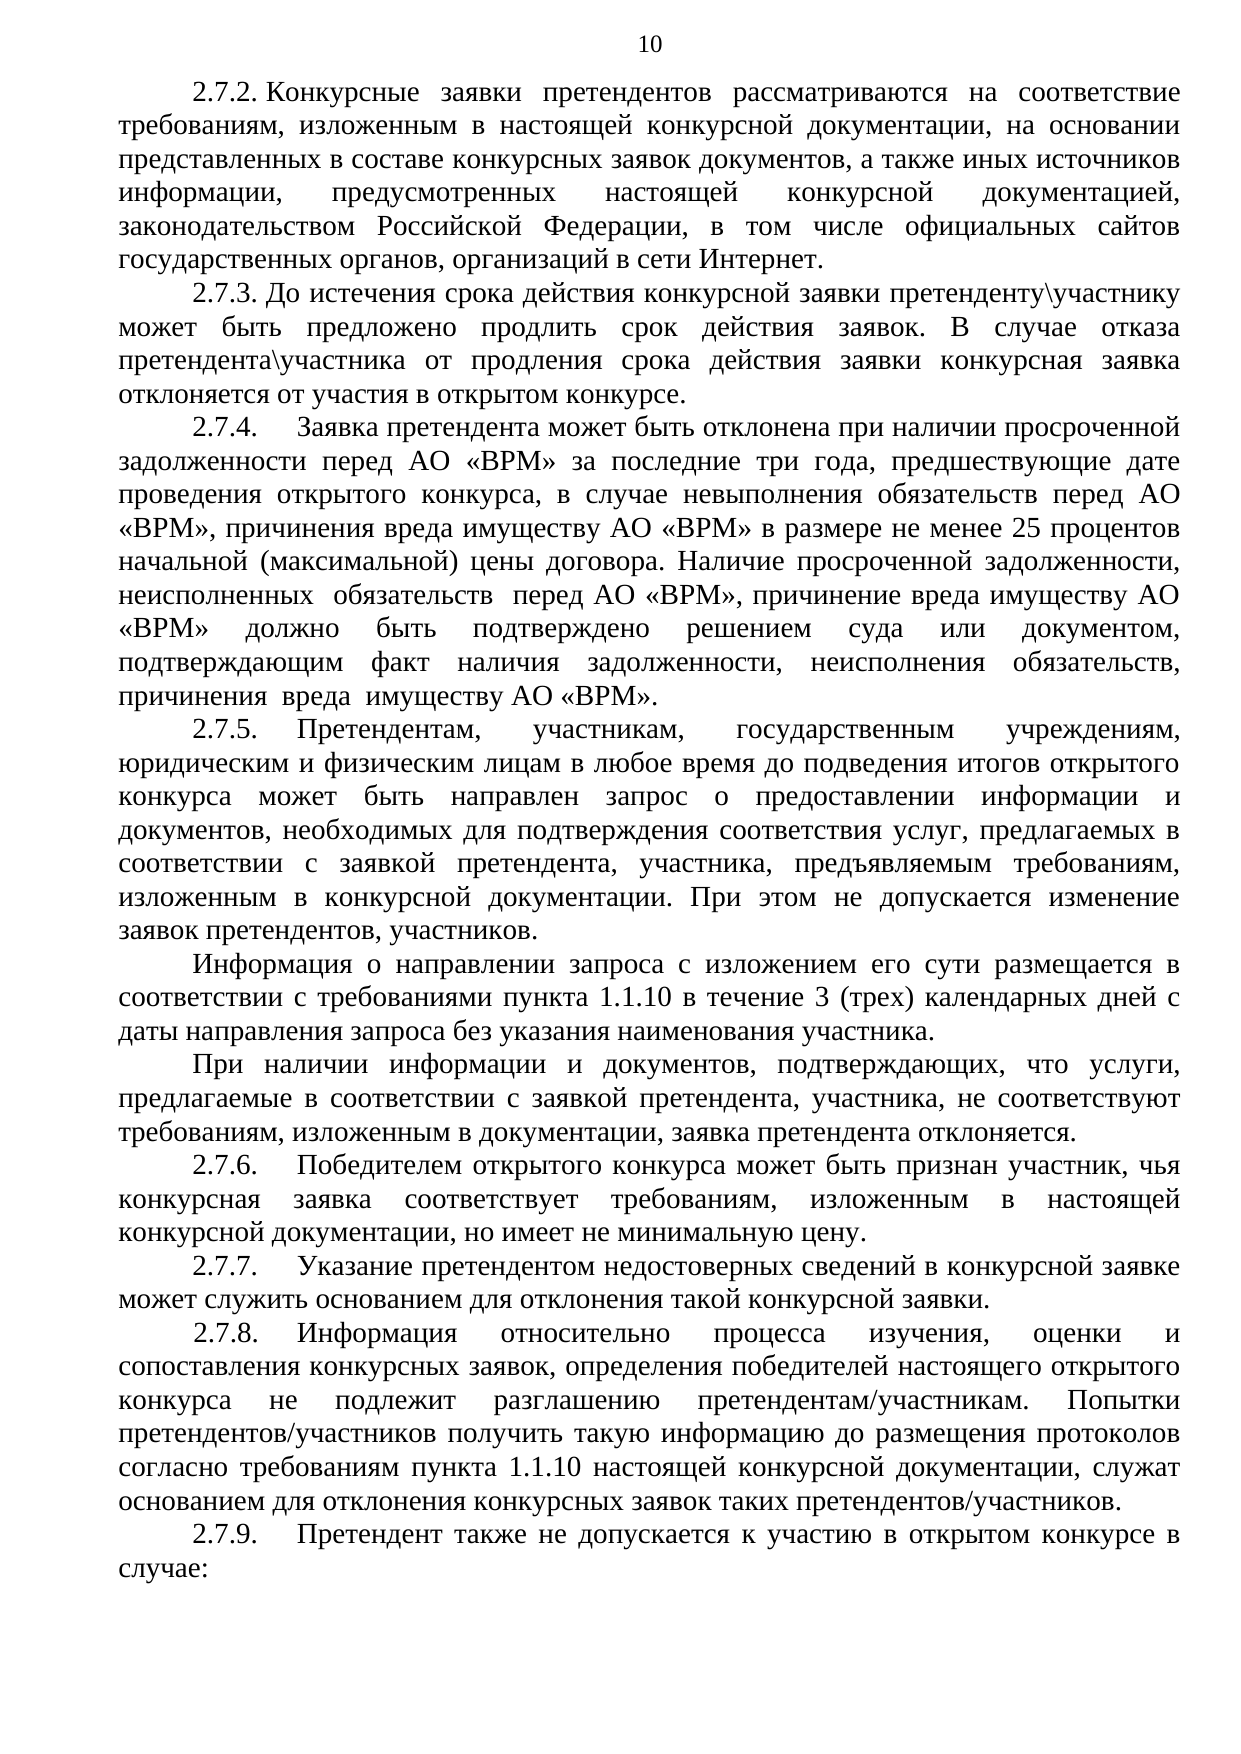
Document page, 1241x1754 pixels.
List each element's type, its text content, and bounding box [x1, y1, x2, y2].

list До истечения срока действия конкурсной заявки претенденту\участнику может быть предложено продлить срок действия заявок. В случае отказа претендента\участника от продления срока действия заявки конкурсная заявка отклоняется от участия в открытом конкурсе. [118, 275, 1181, 409]
list Заявка претендента может быть отклонена при наличии просроченной задолженности перед АО «ВРМ» за последние три года, предшествующие дате проведения открытого конкурса, в случае невыполнения обязательств перед АО «ВРМ», причинения вреда имуществу АО «ВРМ» в размере не менее 25 процентов начальной (максимальной) цены договора. Наличие просроченной задолженности, неисполненных обязательств перед АО «ВРМ», причинение вреда имуществу АО «ВРМ» должно быть подтверждено решением суда или документом, подтверждающим факт наличия задолженности, неисполнения обязательств, причинения вреда имуществу АО «ВРМ». [118, 409, 1181, 711]
list Информация относительно процесса изучения, оценки и сопоставления конкурсных заявок, определения победителей настоящего открытого конкурса не подлежит разглашению претендентам/участникам. Попытки претендентов/участников получить такую информацию до размещения протоколов согласно требованиям пункта 1.1.10 настоящей конкурсной документации, служат основанием для отклонения конкурсных заявок таких претендентов/участников. [118, 1315, 1181, 1516]
text Информация о направлении запроса с изложением его сути размещается в соответствии с требованиями пункта 1.1.10 в течение 3 (трех) календарных дней с даты направления запроса без указания наименования участника. [118, 946, 1181, 1047]
text При наличии информации и документов, подтверждающих, что услуги, предлагаемые в соответствии с заявкой претендента, участника, не соответствуют требованиям, изложенным в документации, заявка претендента отклоняется. [118, 1047, 1181, 1147]
list Конкурсные заявки претендентов рассматриваются на соответствие требованиям, изложенным в настоящей конкурсной документации, на основании представленных в составе конкурсных заявок документов, а также иных источников информации, предусмотренных настоящей конкурсной документацией, законодательством Российской Федерации, в том числе официальных сайтов государственных органов, организаций в сети Интернет. [118, 74, 1181, 275]
list Победителем открытого конкурса может быть признан участник, чья конкурсная заявка соответствует требованиям, изложенным в настоящей конкурсной документации, но имеет не минимальную цену. [118, 1147, 1181, 1248]
list Претендент также не допускается к участию в открытом конкурсе в случае: [118, 1516, 1181, 1583]
list Указание претендентом недостоверных сведений в конкурсной заявке может служить основанием для отклонения такой конкурсной заявки. [118, 1248, 1181, 1315]
list Претендентам, участникам, государственным учреждениям, юридическим и физическим лицам в любое время до подведения итогов открытого конкурса может быть направлен запрос о предоставлении информации и документов, необходимых для подтверждения соответствия услуг, предлагаемых в соответствии с заявкой претендента, участника, предъявляемым требованиям, изложенным в конкурсной документации. При этом не допускается изменение заявок претендентов, участников. [118, 711, 1181, 946]
